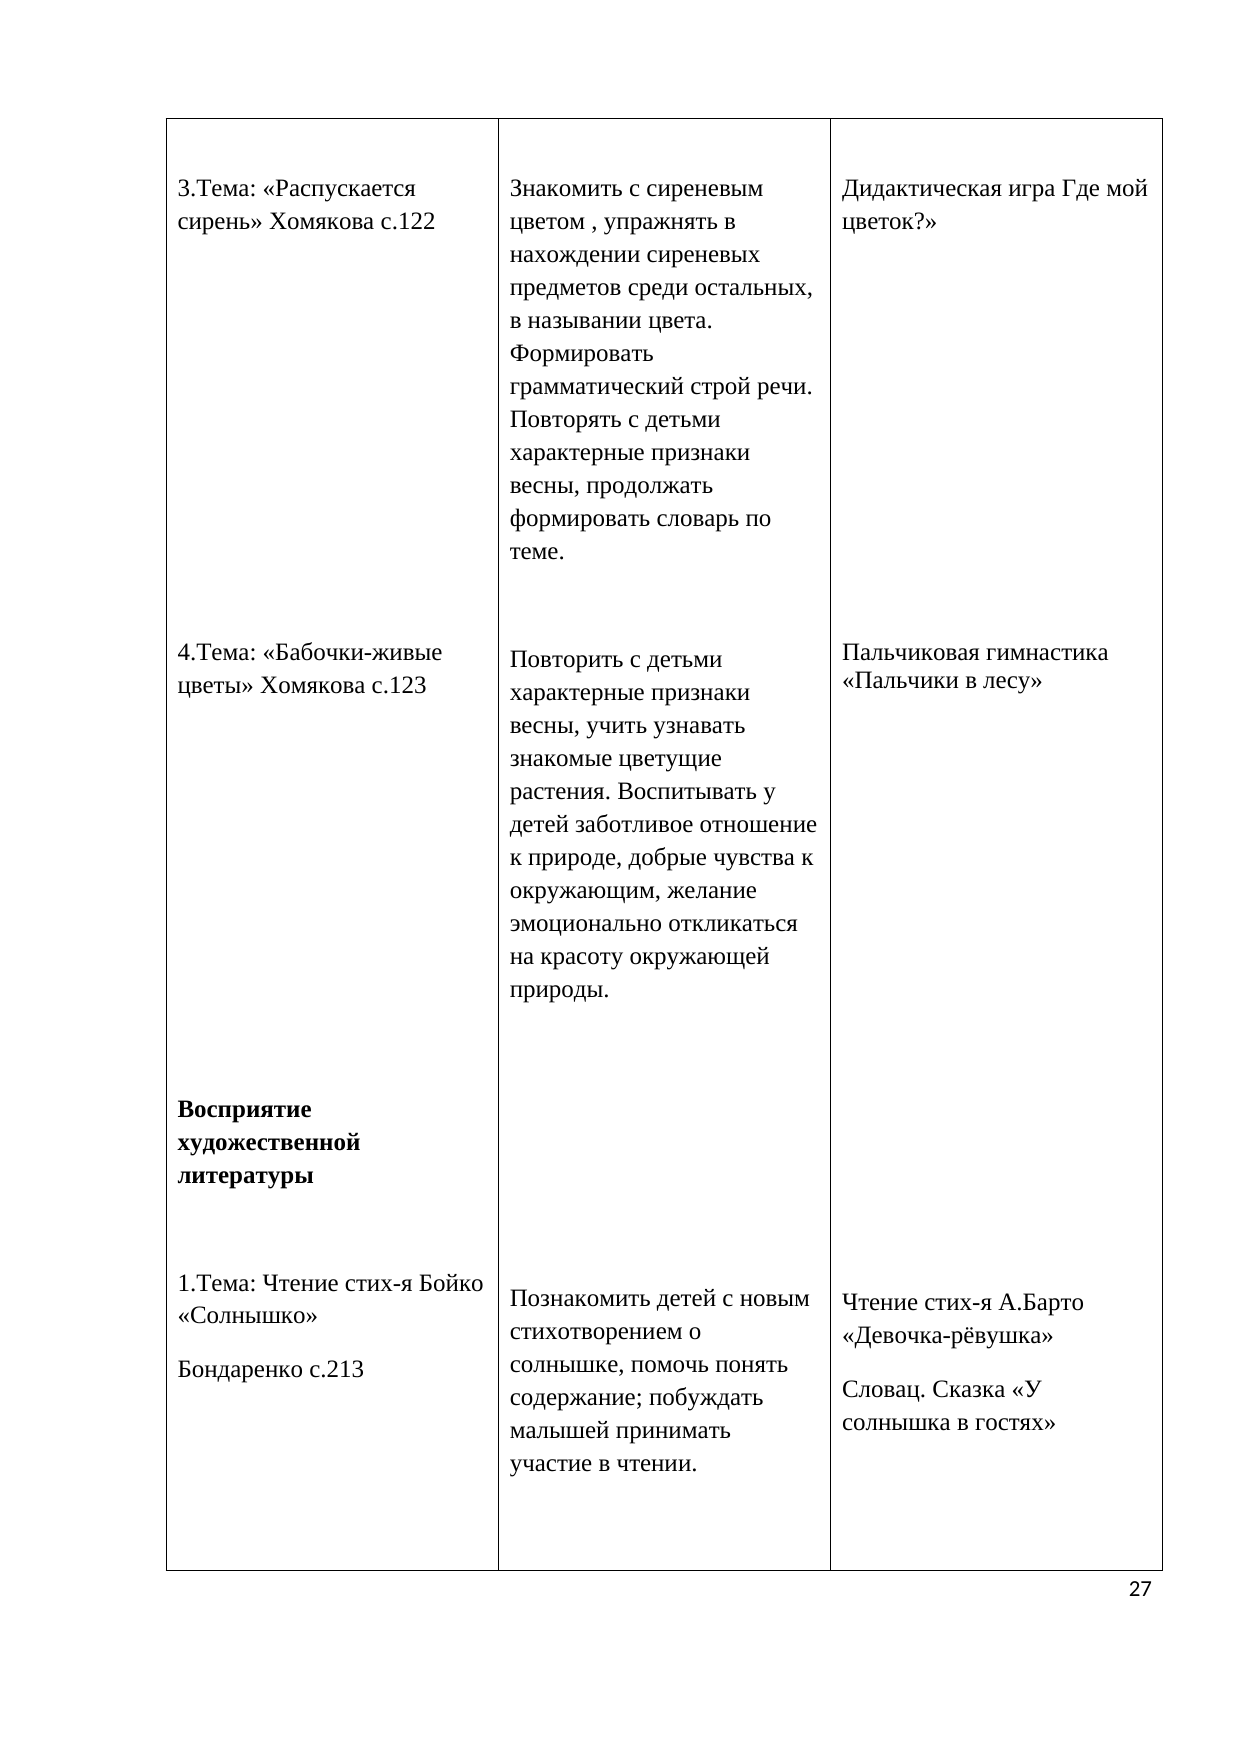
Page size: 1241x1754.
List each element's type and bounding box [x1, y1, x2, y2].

table_cell [167, 119, 498, 1570]
table_cell [499, 119, 830, 1570]
table_cell [831, 119, 1162, 1570]
